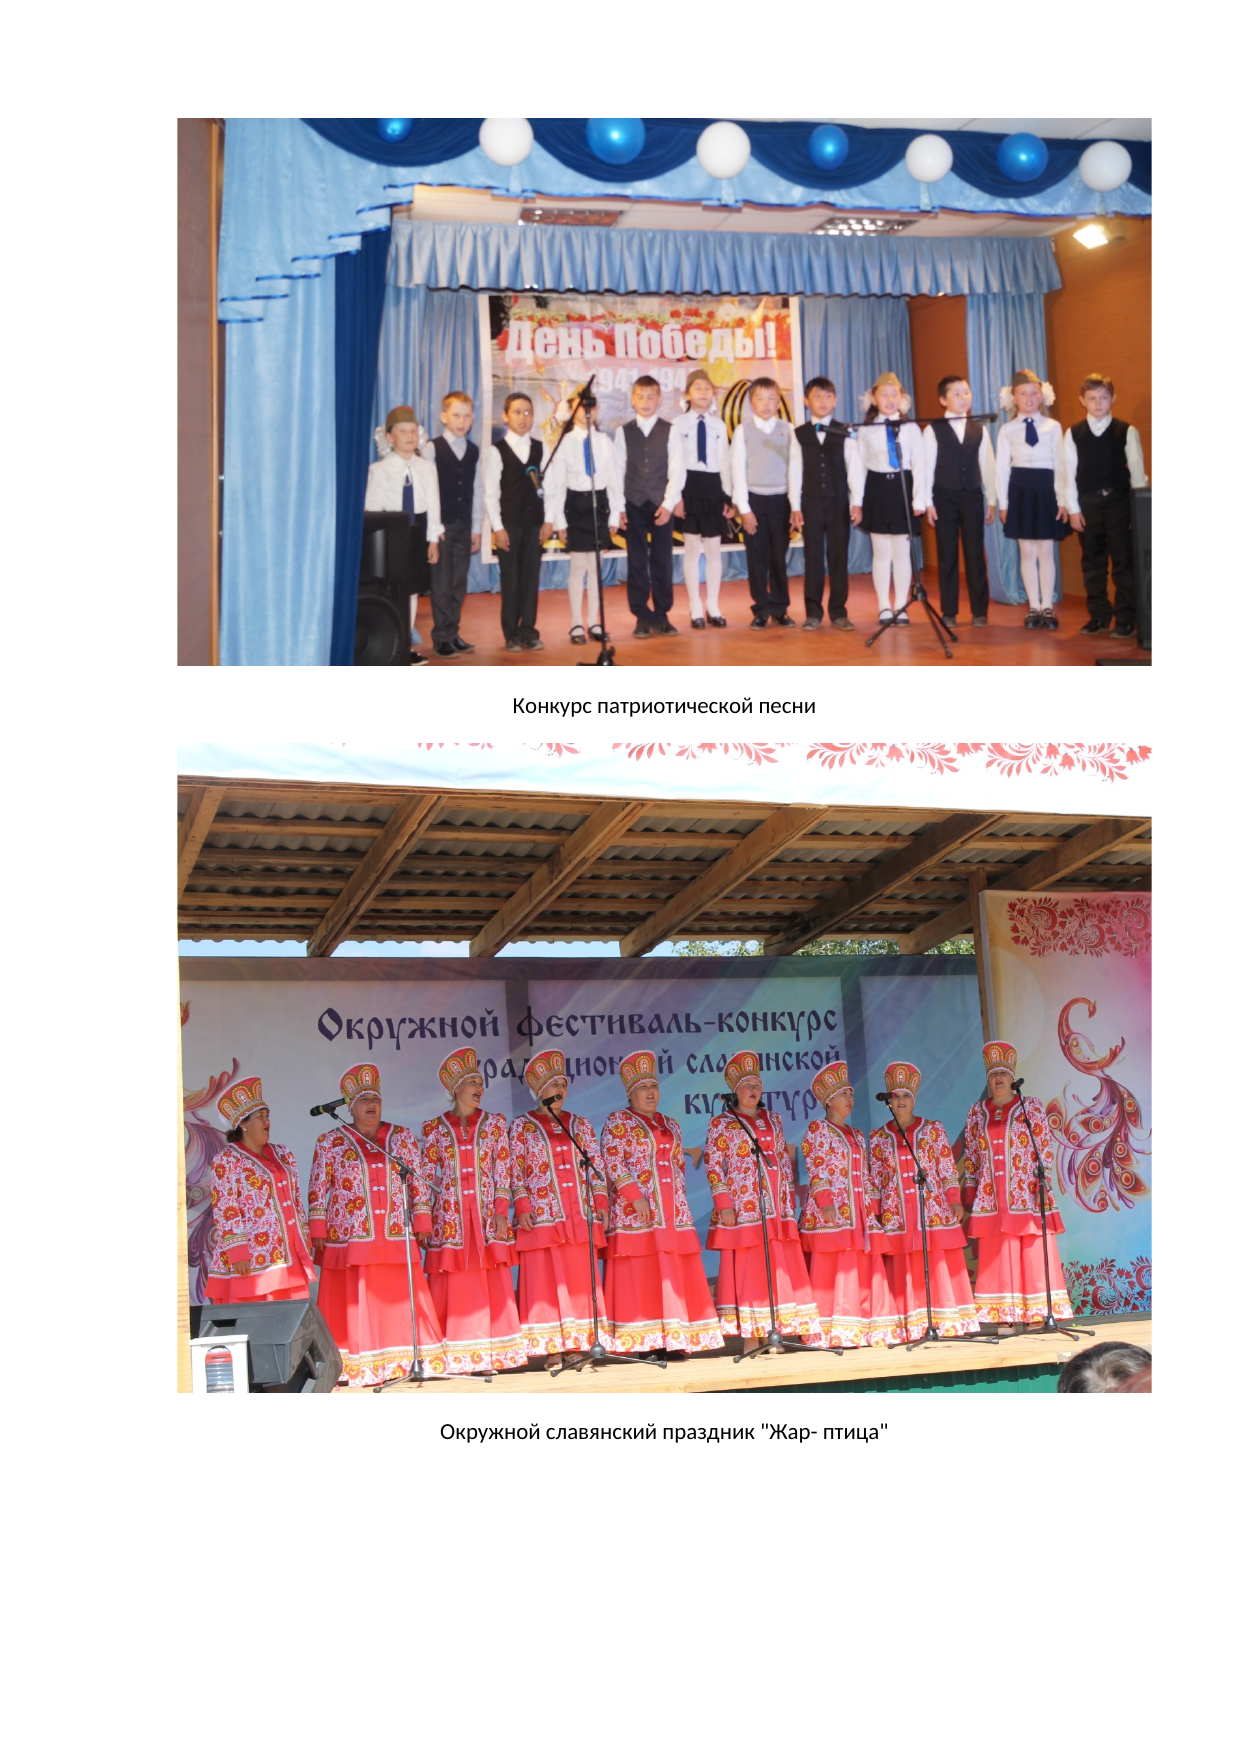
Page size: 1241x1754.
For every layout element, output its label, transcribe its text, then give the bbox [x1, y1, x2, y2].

text Конкурс патриотической песни [177, 691, 1152, 719]
picture [177, 743, 1152, 1393]
picture [177, 118, 1152, 666]
text Окружной славянский праздник "Жар- птица" [177, 1417, 1152, 1445]
